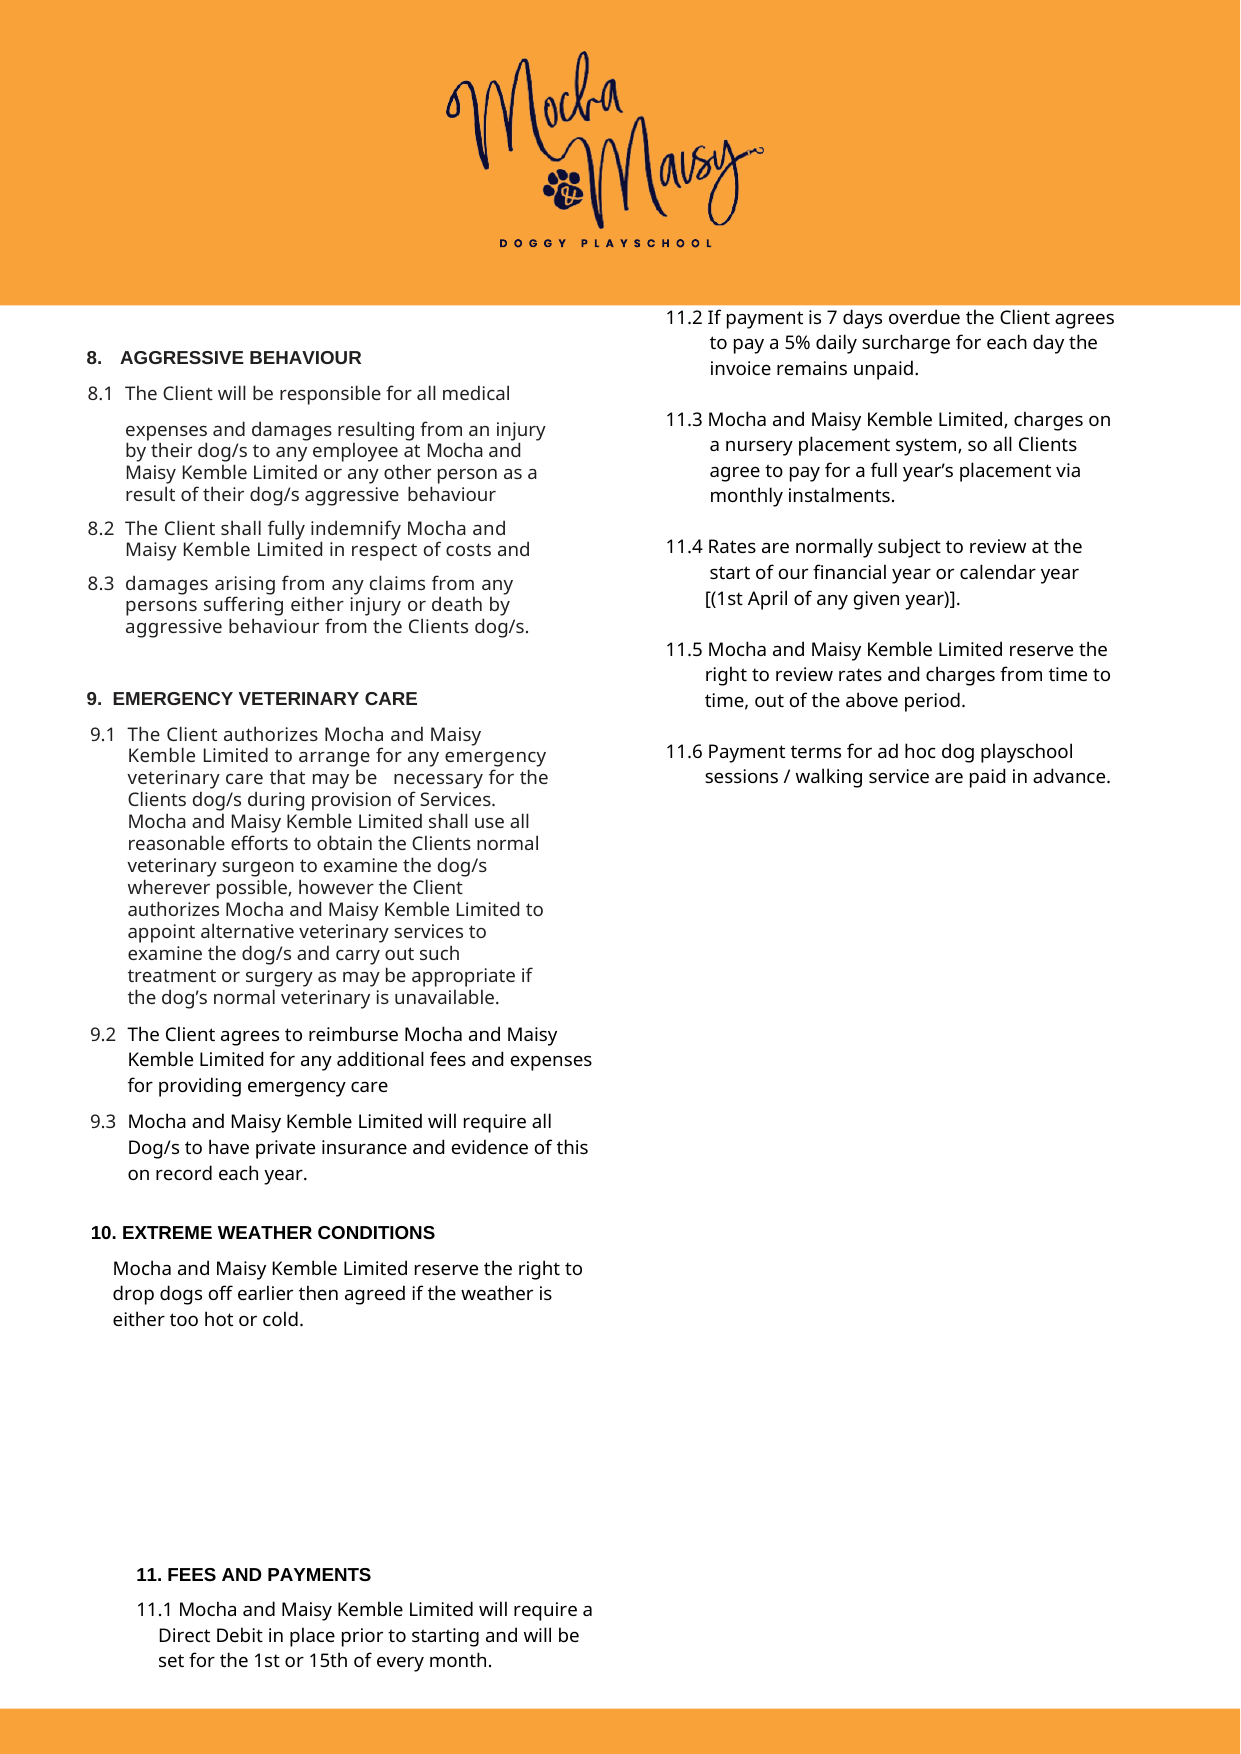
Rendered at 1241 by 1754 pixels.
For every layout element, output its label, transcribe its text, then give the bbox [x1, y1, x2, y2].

text Direct Debit in place prior to starting and will be [75, 1622, 608, 1648]
list 11. FEES AND PAYMENTS [136, 1564, 608, 1586]
text right to review rates and charges from time to [612, 661, 1157, 687]
text time, out of the above period. [612, 687, 1157, 712]
list The Client authorizes Mocha and Maisy Kemble Limited to arrange for any emergency veterinary care that may be necessary for the Clients dog/s during provision of Services. Mocha and Maisy Kemble Limited shall use all reasonable efforts to obtain the Clients normal veterinary surgeon to examine the dog/s wherever possible, however the Client authorizes Mocha and Maisy Kemble Limited to appoint alternative veterinary services to examine the dog/s and carry out such treatment or surgery as may be appropriate if the dog’s normal veterinary is unavailable. [90, 724, 551, 1010]
list The Client agrees to reimburse Mocha and Maisy Kemble Limited for any additional fees and expenses for providing emergency care [90, 1021, 608, 1097]
text 11.5 Mocha and Maisy Kemble Limited reserve the [612, 636, 1157, 661]
subtitle 9. EMERGENCY VETERINARY CARE [86, 687, 608, 709]
text 11.2 If payment is 7 days overdue the Client agrees [612, 304, 1157, 330]
list 11.1 Mocha and Maisy Kemble Limited will require a [136, 1597, 608, 1622]
subtitle AGGRESSIVE BEHAVIOUR [86, 347, 608, 368]
text 11.3 Mocha and Maisy Kemble Limited, charges on [612, 406, 1157, 432]
list Mocha and Maisy Kemble Limited will require all Dog/s to have private insurance and evidence of this on record each year. [90, 1109, 608, 1185]
list The Client will be responsible for all medical [87, 383, 557, 405]
list damages arising from any claims from any persons suffering either injury or death by aggressive behaviour from the Clients dog/s. [87, 573, 540, 639]
text 11.4 Rates are normally subject to review at the [612, 534, 1157, 559]
text a nursery placement system, so all Clients [612, 432, 1157, 457]
text monthly instalments. [612, 483, 1157, 508]
text sessions / walking service are paid in advance. [612, 763, 1157, 789]
text set for the 1st or 15th of every month. [75, 1648, 608, 1673]
text invoice remains unpaid. [612, 355, 1157, 381]
list Mocha and Maisy Kemble Limited reserve the right to drop dogs off earlier then agreed if the weather is either too hot or cold. [112, 1255, 608, 1331]
text start of our financial year or calendar year [612, 559, 1157, 585]
picture [446, 51, 764, 229]
text 11.6 Payment terms for ad hoc dog playschool [612, 738, 1157, 763]
list expenses and damages resulting from an injury by their dog/s to any employee at Mocha and Maisy Kemble Limited or any other person as a result of their dog/s aggressive behaviour [125, 419, 557, 507]
text to pay a 5% daily surcharge for each day the [612, 330, 1157, 355]
text [(1st April of any given year)]. [612, 585, 1157, 610]
text agree to pay for a full year’s placement via [612, 457, 1157, 483]
text 10. EXTREME WEATHER CONDITIONS [75, 1222, 608, 1244]
list The Client shall fully indemnify Mocha and Maisy Kemble Limited in respect of costs and [87, 518, 540, 562]
